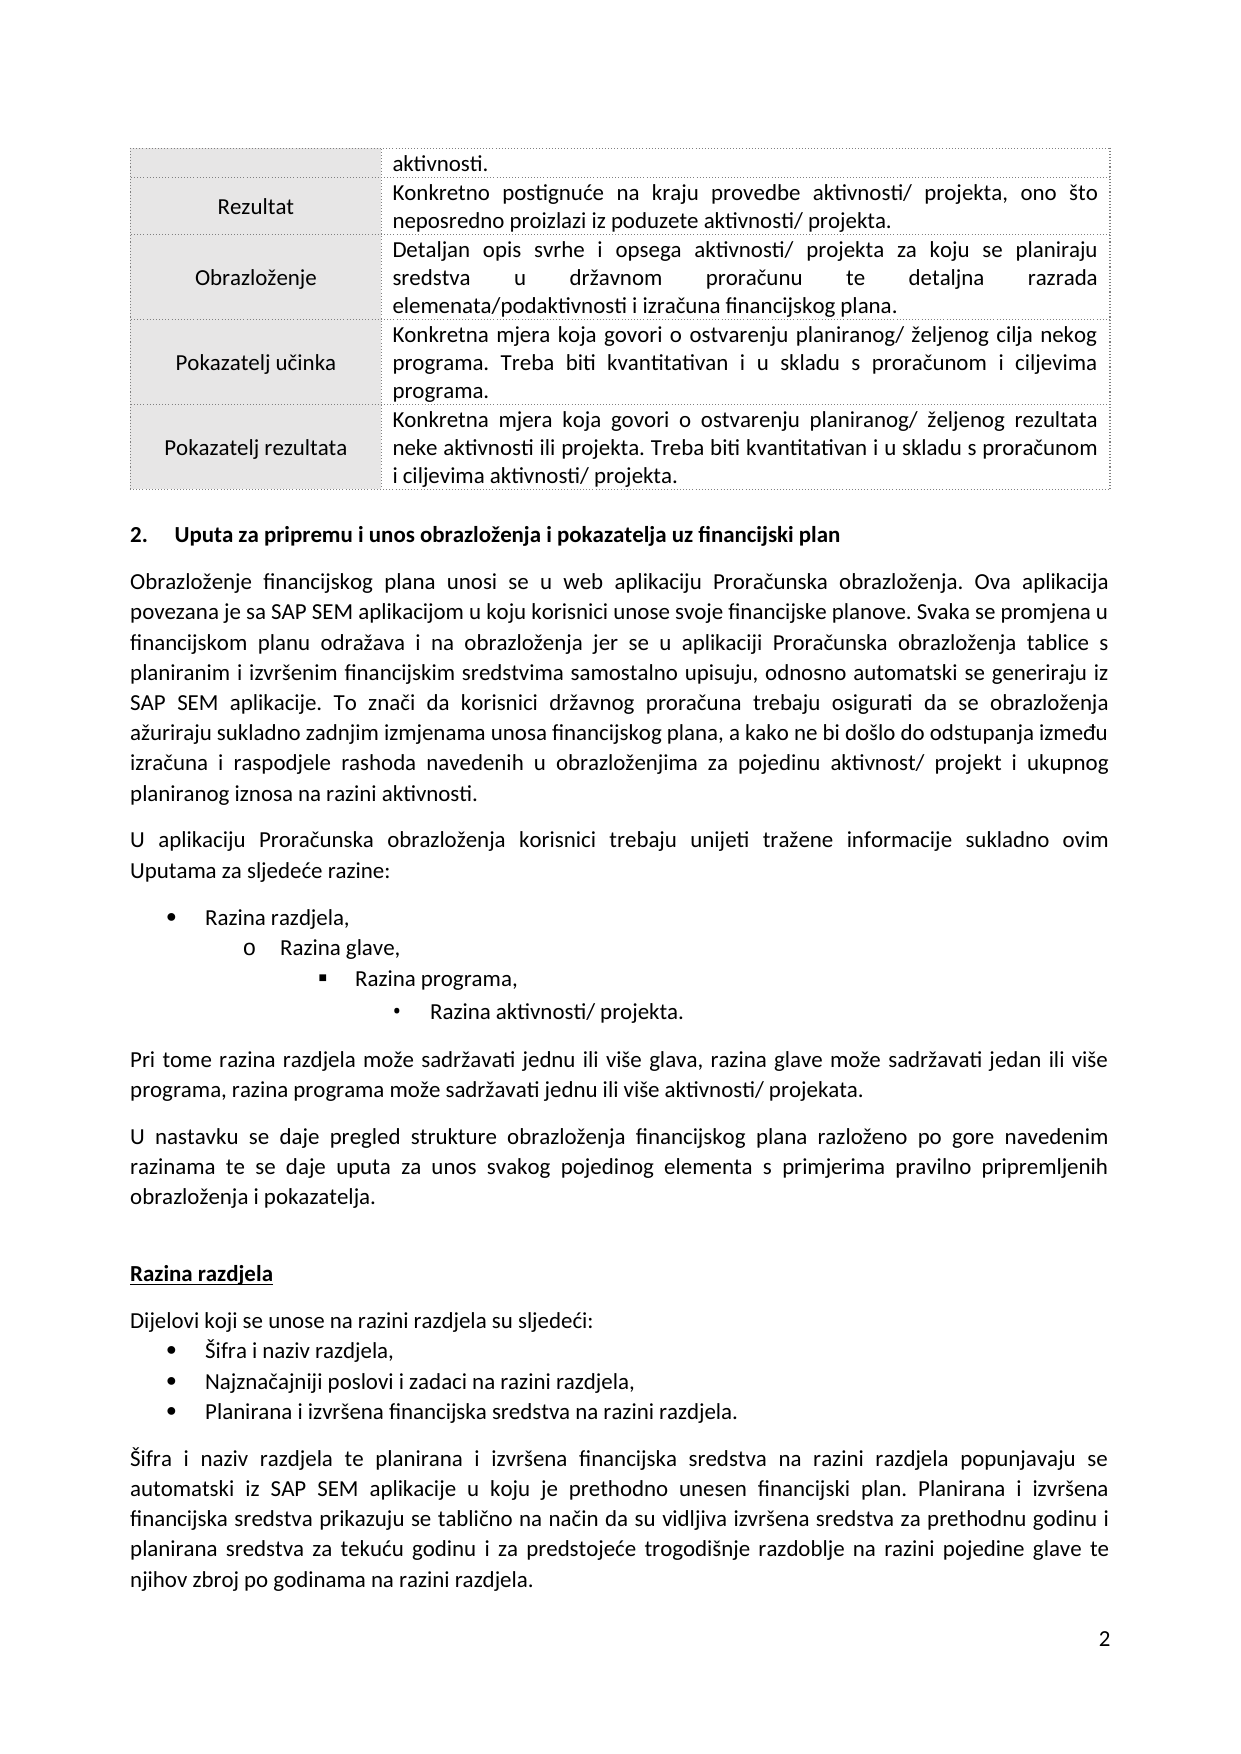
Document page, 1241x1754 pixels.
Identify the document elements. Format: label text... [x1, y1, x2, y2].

list Razina glave, [242, 933, 1110, 962]
text U aplikaciju Proračunska obrazloženja korisnici trebaju unijeti tražene informacije sukladno ovim Uputama za sljedeće razine: [130, 826, 1110, 884]
table_cell Učinak [130, 148, 381, 177]
table_cell Detaljan opis svrhe i opsega aktivnosti/ projekta za koju se planiraju sredstva u državnom proračunu te detaljna razrada elemenata/podaktivnosti i izračuna financijskog plana. [381, 234, 1110, 319]
list Razina aktivnosti/ projekta. [392, 994, 1110, 1026]
table_cell Obrazloženje [130, 234, 381, 319]
list Razina razdjela, [167, 903, 1110, 931]
table_cell Pokazatelj rezultata [130, 404, 381, 489]
list Planirana i izvršena financijska sredstva na razini razdjela. [167, 1397, 1110, 1425]
list Šifra i naziv razdjela, [167, 1337, 1110, 1365]
text Šifra i naziv razdjela te planirana i izvršena financijska sredstva na razini razdjela popunjavaju se automatski iz SAP SEM aplikacije u koju je prethodno unesen financijski plan. Planirana i izvršena financijska sredstva prikazuju se tablično na način da su vidljiva izvršena sredstva za prethodnu godinu i planirana sredstva za tekuću godinu i za predstojeće trogodišnje razdoblje na razini pojedine glave te njihov zbroj po godinama na razini razdjela. [130, 1444, 1110, 1593]
text U nastavku se daje pregled strukture obrazloženja financijskog plana razloženo po gore navedenim razinama te se daje uputa za unos svakog pojedinog elementa s primjerima pravilno pripremljenih obrazloženja i pokazatelja. [130, 1122, 1110, 1211]
table_cell Konkretna mjera koja govori o ostvarenju planiranog/ željenog cilja nekog programa. Treba biti kvantitativan i u skladu s proračunom i ciljevima programa. [381, 319, 1110, 404]
list Razina programa, [317, 964, 1110, 992]
table_cell Pokazatelj učinka [130, 319, 381, 404]
text Pri tome razina razdjela može sadržavati jednu ili više glava, razina glave može sadržavati jedan ili više programa, razina programa može sadržavati jednu ili više aktivnosti/ projekata. [130, 1045, 1110, 1103]
text Razina razdjela [130, 1259, 1110, 1288]
text Dijelovi koji se unose na razini razdjela su sljedeći: [130, 1306, 1110, 1334]
text Obrazloženje financijskog plana unosi se u web aplikaciju Proračunska obrazloženja. Ova aplikacija povezana je sa SAP SEM aplikacijom u koju korisnici unose svoje financijske planove. Svaka se promjena u financijskom planu odražava i na obrazloženja jer se u aplikaciji Proračunska obrazloženja tablice s planiranim i izvršenim financijskim sredstvima samostalno upisuju, odnosno automatski se generiraju iz SAP SEM aplikacije. To znači da korisnici državnog proračuna trebaju osigurati da se obrazloženja ažuriraju sukladno zadnjim izmjenama unosa financijskog plana, a kako ne bi došlo do odstupanja između izračuna i raspodjele rashoda navedenih u obrazloženjima za pojedinu aktivnost/ projekt i ukupnog planiranog iznosa na razini aktivnosti. [130, 567, 1110, 807]
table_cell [381, 148, 1110, 177]
table_cell Konkretna mjera koja govori o ostvarenju planiranog/ željenog rezultata neke aktivnosti ili projekta. Treba biti kvantitativan i u skladu s proračunom i ciljevima aktivnosti/ projekta. [381, 404, 1110, 489]
list Najznačajniji poslovi i zadaci na razini razdjela, [167, 1367, 1110, 1395]
table_cell Konkretno postignuće na kraju provedbe aktivnosti/ projekta, ono što neposredno proizlazi iz poduzete aktivnosti/ projekta. [381, 177, 1110, 234]
table_cell Rezultat [130, 177, 381, 234]
list Uputa za pripremu i unos obrazloženja i pokazatelja uz financijski plan [130, 520, 1110, 548]
